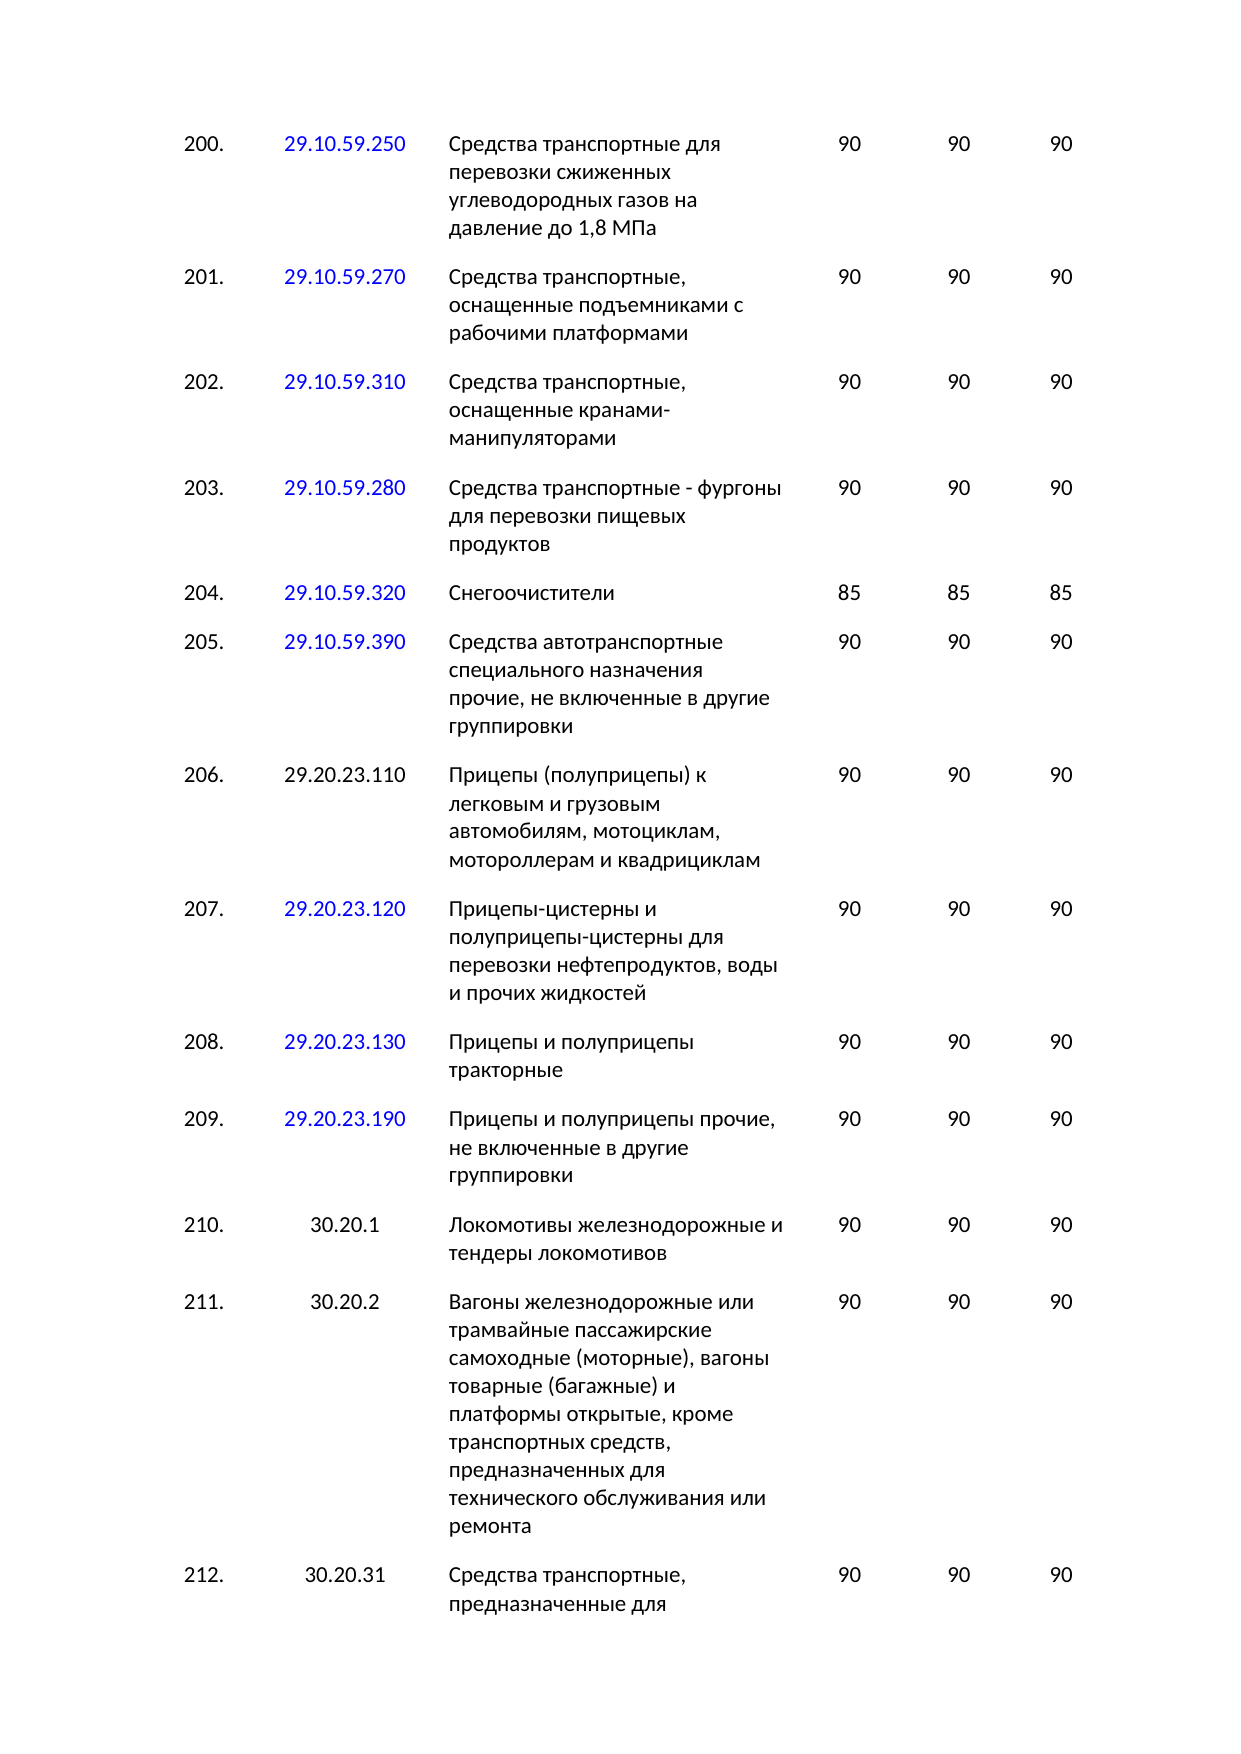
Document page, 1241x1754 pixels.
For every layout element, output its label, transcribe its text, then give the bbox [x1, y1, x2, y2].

table_cell 30.20.1 [248, 1199, 442, 1277]
table_cell 90 [791, 883, 908, 1017]
table_cell 90 [908, 617, 1010, 750]
table_cell Прицепы-цистерны и полуприцепы-цистерны для перевозки нефтепродуктов, воды и прочих жидкостей [442, 883, 791, 1017]
table_cell 30.20.31 [248, 1550, 442, 1627]
table_cell Локомотивы железнодорожные и тендеры локомотивов [442, 1199, 791, 1277]
table_cell 90 [1010, 1277, 1112, 1550]
table_cell 29.20.23.110 [248, 750, 442, 883]
table_cell 204. [177, 568, 247, 617]
table_cell 90 [791, 1017, 908, 1094]
table_cell 85 [791, 568, 908, 617]
table_cell 90 [908, 462, 1010, 567]
table_cell Прицепы и полуприцепы прочие, не включенные в другие группировки [442, 1094, 791, 1199]
table_cell 90 [1010, 1550, 1112, 1627]
table_cell 90 [908, 1277, 1010, 1550]
table_cell 208. [177, 1017, 247, 1094]
table_cell 90 [1010, 750, 1112, 883]
table_cell 90 [791, 750, 908, 883]
table_cell 90 [908, 1199, 1010, 1277]
table_cell 29.10.59.320 [248, 568, 442, 617]
table_cell 90 [1010, 357, 1112, 462]
table_cell Средства транспортные - фургоны для перевозки пищевых продуктов [442, 462, 791, 567]
table_cell 90 [908, 1550, 1010, 1627]
table_cell Прицепы и полуприцепы тракторные [442, 1017, 791, 1094]
table_cell 29.20.23.190 [248, 1094, 442, 1199]
table_cell 85 [908, 568, 1010, 617]
table_cell Средства транспортные для перевозки сжиженных углеводородных газов на давление до 1,8 МПа [442, 118, 791, 251]
table_cell 201. [177, 251, 247, 357]
table_cell 90 [908, 357, 1010, 462]
table_cell 210. [177, 1199, 247, 1277]
table_cell 90 [791, 462, 908, 567]
table_cell 90 [1010, 617, 1112, 750]
table_cell 211. [177, 1277, 247, 1550]
table_cell 90 [791, 1094, 908, 1199]
table_cell 90 [791, 118, 908, 251]
table_cell 90 [791, 1550, 908, 1627]
table_cell 29.10.59.310 [248, 357, 442, 462]
table_cell 90 [908, 1017, 1010, 1094]
table_cell 90 [1010, 462, 1112, 567]
table_cell 209. [177, 1094, 247, 1199]
table_cell 29.10.59.270 [248, 251, 442, 357]
table_cell 29.20.23.120 [248, 883, 442, 1017]
table_cell Вагоны железнодорожные или трамвайные пассажирские самоходные (моторные), вагоны товарные (багажные) и платформы открытые, кроме транспортных средств, предназначенных для технического обслуживания или ремонта [442, 1277, 791, 1550]
table_cell 90 [791, 1199, 908, 1277]
table_cell 202. [177, 357, 247, 462]
table_cell 85 [1010, 568, 1112, 617]
table_cell Средства автотранспортные специального назначения прочие, не включенные в другие группировки [442, 617, 791, 750]
table_cell 29.10.59.390 [248, 617, 442, 750]
table_cell 30.20.2 [248, 1277, 442, 1550]
table_cell 90 [1010, 251, 1112, 357]
table_cell 207. [177, 883, 247, 1017]
table_cell 90 [908, 750, 1010, 883]
table_cell 90 [791, 617, 908, 750]
table_cell 90 [791, 357, 908, 462]
table_cell 212. [177, 1550, 247, 1627]
table_cell 90 [791, 1277, 908, 1550]
table_cell 200. [177, 118, 247, 251]
table_cell 90 [1010, 1094, 1112, 1199]
table_cell 90 [1010, 883, 1112, 1017]
table_cell 90 [1010, 1017, 1112, 1094]
table_cell 90 [791, 251, 908, 357]
table_cell 29.10.59.280 [248, 462, 442, 567]
table_cell 206. [177, 750, 247, 883]
table_cell 29.10.59.250 [248, 118, 442, 251]
table_cell 90 [908, 883, 1010, 1017]
table_cell Прицепы (полуприцепы) к легковым и грузовым автомобилям, мотоциклам, мотороллерам и квадрициклам [442, 750, 791, 883]
table_cell 90 [1010, 1199, 1112, 1277]
table_cell 90 [908, 1094, 1010, 1199]
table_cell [442, 1550, 791, 1627]
table_cell 205. [177, 617, 247, 750]
table_cell Снегоочистители [442, 568, 791, 617]
table_cell 90 [908, 118, 1010, 251]
table_cell 203. [177, 462, 247, 567]
table_cell Средства транспортные, оснащенные кранами-манипуляторами [442, 357, 791, 462]
table_cell 90 [1010, 118, 1112, 251]
table_cell 29.20.23.130 [248, 1017, 442, 1094]
table_cell 90 [908, 251, 1010, 357]
table_cell Средства транспортные, оснащенные подъемниками с рабочими платформами [442, 251, 791, 357]
